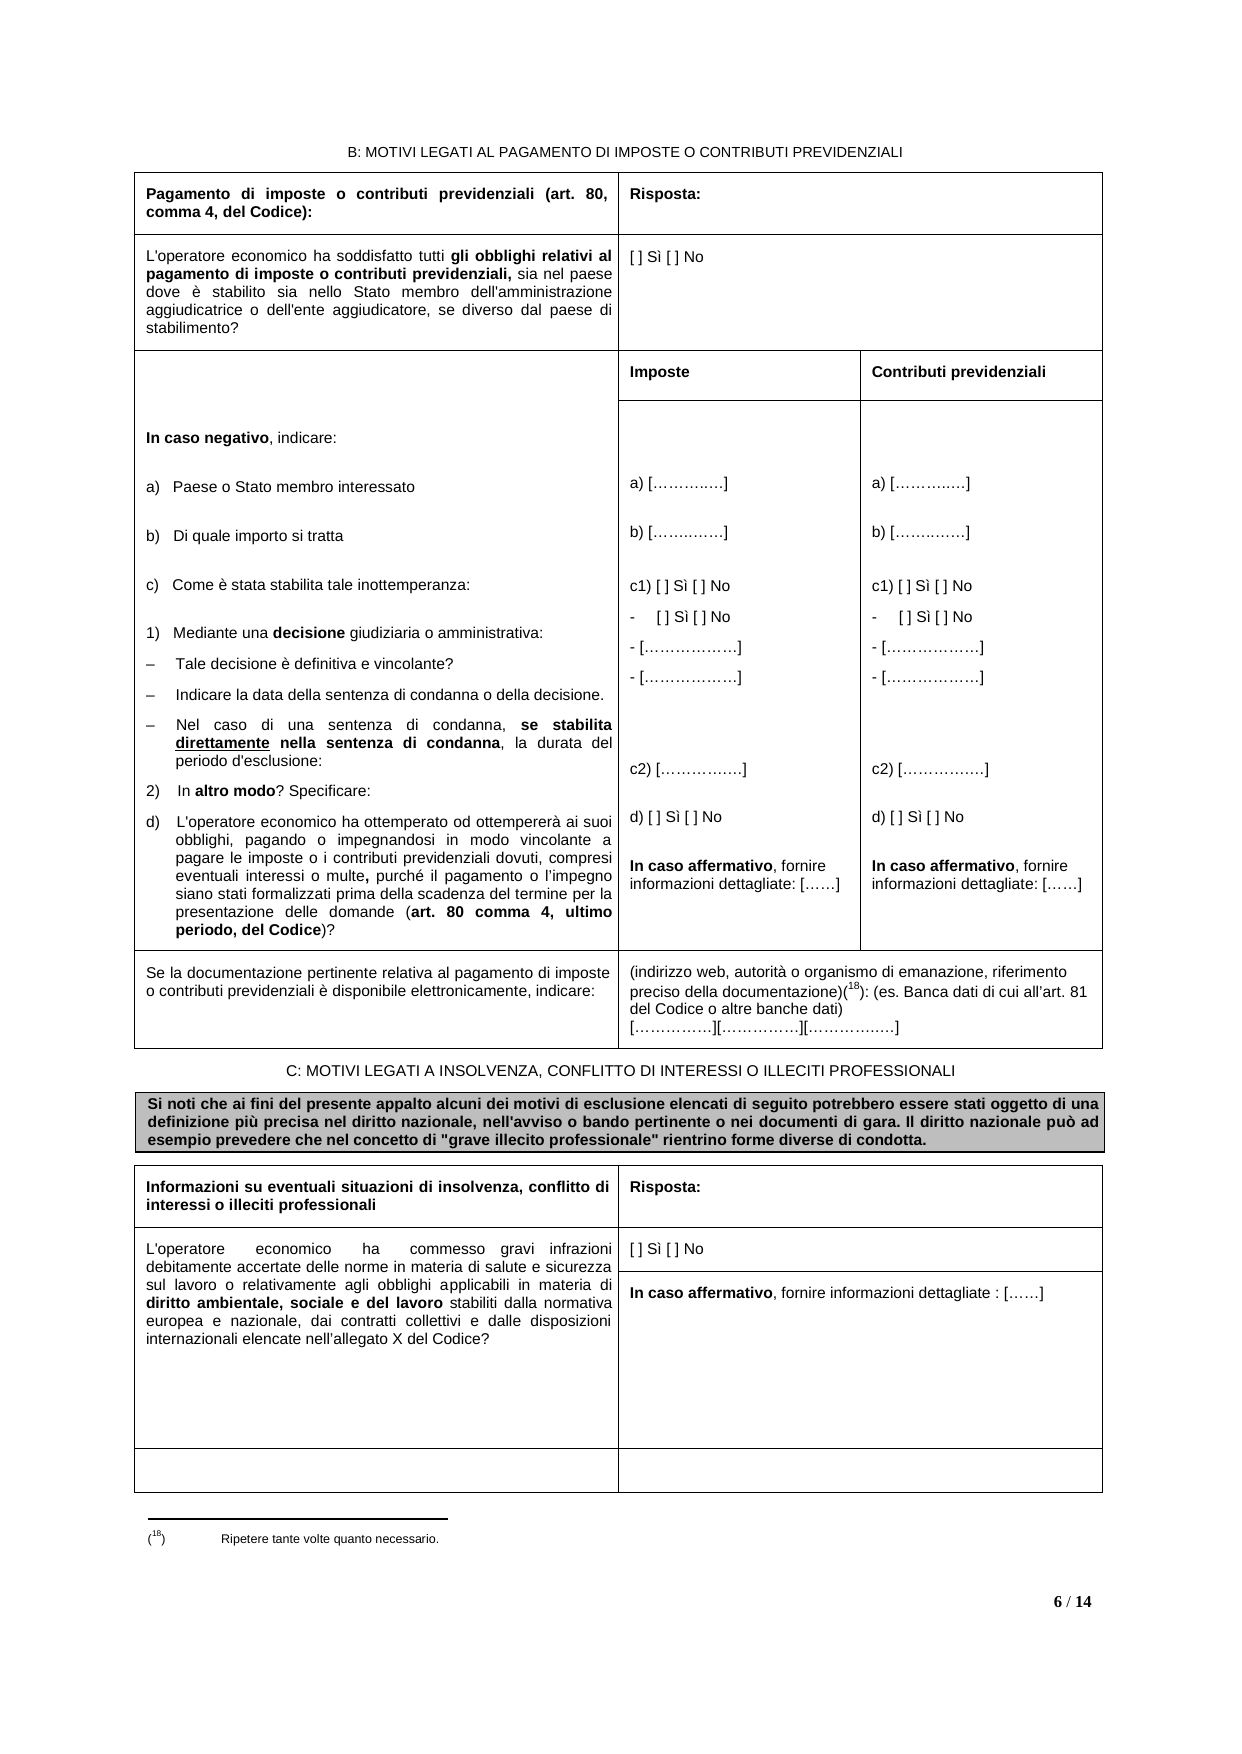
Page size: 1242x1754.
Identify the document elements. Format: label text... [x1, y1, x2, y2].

table_header Pagamento di imposte o contributi previdenziali (art. 80, comma 4, del Codice): [135, 173, 618, 234]
table_cell a) [………..…] b) [……..……] c1) [ ] Sì [ ] No - [ ] Sì [ ] No - [………………] - [………………] c2) [………….…] d) [ ] Sì [ ] No In caso affermativo, fornire informazioni dettagliate: [……] [619, 401, 860, 950]
table_cell [135, 1449, 618, 1492]
text (18) Ripetere tante volte quanto necessario. [147, 1528, 1196, 1546]
table_cell [ ] Sì [ ] No [619, 1228, 1102, 1271]
text C: MOTIVI LEGATI A INSOLVENZA, CONFLITTO DI INTERESSI O ILLECITI PROFESSIONALI [286, 1061, 1196, 1079]
table_cell [ ] Sì [ ] No [619, 235, 1102, 350]
table_cell L'operatore economico ha commesso gravi infrazioni debitamente accertate delle norme in materia di salute e sicurezza sul lavoro o relativamente agli obblighi applicabili in materia di diritto ambientale, sociale e del lavoro stabiliti dalla normativa europea e nazionale, dai contratti collettivi e dalle disposizioni internazionali elencate nell’allegato X del Codice? [135, 1228, 618, 1448]
table_header Risposta: [619, 173, 1102, 234]
table_cell Contributi previdenziali [861, 351, 1102, 400]
table_cell In caso affermativo, fornire informazioni dettagliate : [……] [619, 1272, 1102, 1448]
table_cell L'operatore economico ha soddisfatto tutti gli obblighi relativi al pagamento di imposte o contributi previdenziali, sia nel paese dove è stabilito sia nello Stato membro dell'amministrazione aggiudicatrice o dell'ente aggiudicatore, se diverso dal paese di stabilimento? [135, 235, 618, 350]
table_cell In caso negativo, indicare: a) Paese o Stato membro interessato b) Di quale importo si tratta c) Come è stata stabilita tale inottemperanza: 1) Mediante una decisione giudiziaria o amministrativa: – Tale decisione è definitiva e vincolante? – Indicare la data della sentenza di condanna o della decisione. – Nel caso di una sentenza di condanna, se stabilita direttamente nella sentenza di condanna, la durata del periodo d'esclusione: 2) In altro modo? Specificare: d) L'operatore economico ha ottemperato od ottempererà ai suoi obblighi, pagando o impegnandosi in modo vincolante a pagare le imposte o i contributi previdenziali dovuti, compresi eventuali interessi o multe, purché il pagamento o l’impegno siano stati formalizzati prima della scadenza del termine per la presentazione delle domande (art. 80 comma 4, ultimo periodo, del Codice)? [135, 351, 618, 950]
table_cell (indirizzo web, autorità o organismo di emanazione, riferimento preciso della documentazione)(18): (es. Banca dati di cui all’art. 81 del Codice o altre banche dati) [……………][……………][…………..…] [619, 951, 1102, 1048]
table_header Risposta: [619, 1166, 1102, 1227]
table_cell Imposte [619, 351, 860, 400]
table_cell Se la documentazione pertinente relativa al pagamento di imposte o contributi previdenziali è disponibile elettronicamente, indicare: [135, 951, 618, 1048]
text B: MOTIVI LEGATI AL PAGAMENTO DI IMPOSTE O CONTRIBUTI PREVIDENZIALI [347, 143, 1196, 159]
table_cell a) [………..…] b) [……..……] c1) [ ] Sì [ ] No - [ ] Sì [ ] No - [………………] - [………………] c2) [………….…] d) [ ] Sì [ ] No In caso affermativo, fornire informazioni dettagliate: [……] [861, 401, 1102, 950]
table_header Informazioni su eventuali situazioni di insolvenza, conflitto di interessi o illeciti professionali [135, 1166, 618, 1227]
table_cell [619, 1449, 1102, 1492]
text Si noti che ai fini del presente appalto alcuni dei motivi di esclusione elencati di seguito potrebbero essere stati oggetto di una definizione più precisa nel diritto nazionale, nell'avviso o bando pertinente o nei documenti di gara. Il diritto nazionale può ad esempio prevedere che nel concetto di "grave illecito professionale" rientrino forme diverse di condotta. [147, 1095, 1099, 1149]
